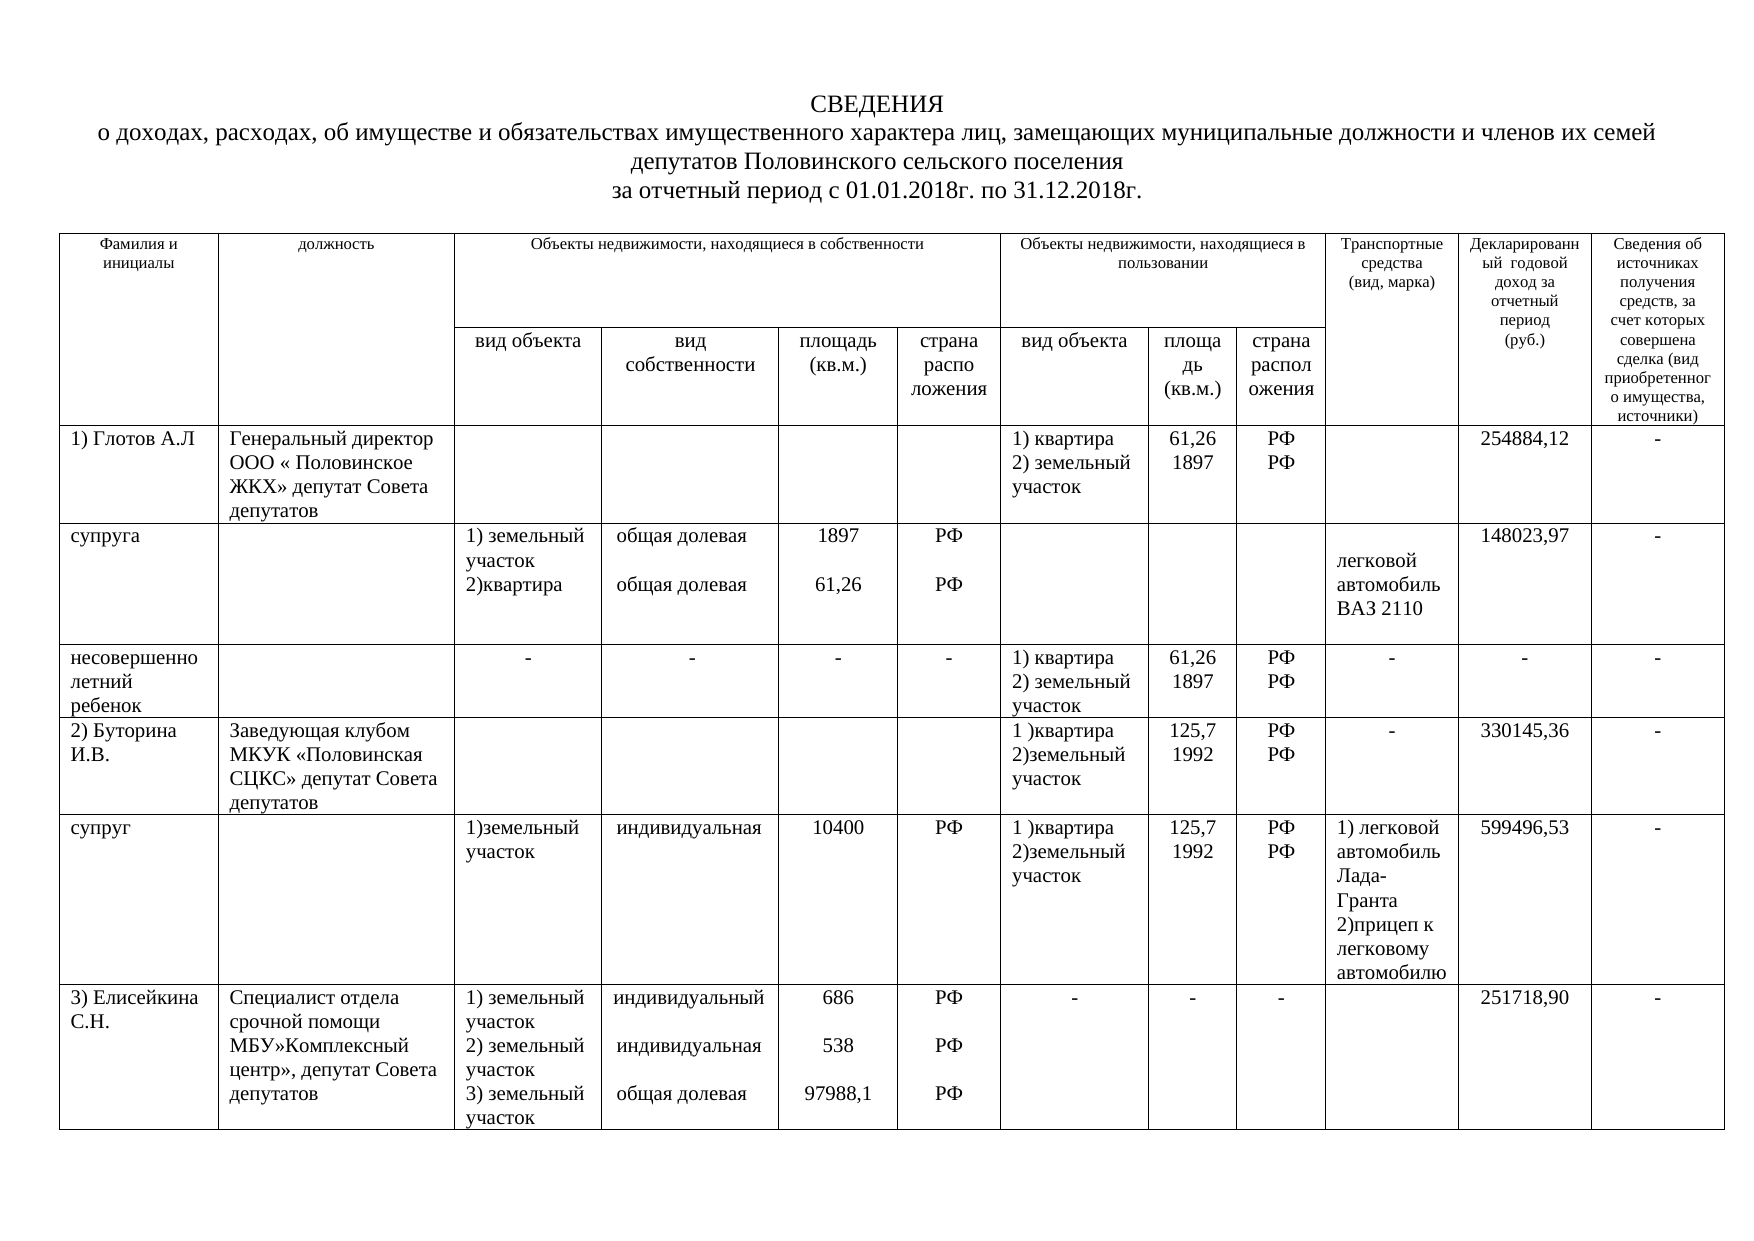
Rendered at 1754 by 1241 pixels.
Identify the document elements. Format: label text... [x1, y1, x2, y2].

table_cell 1897 61,26 [779, 524, 897, 644]
table_cell 251718,90 [1459, 985, 1591, 1129]
table_cell [1149, 524, 1236, 644]
table_cell 3) Елисейкина С.Н. [60, 985, 218, 1129]
table_cell РФ [898, 815, 1000, 984]
table_cell 1 )квартира 2)земельный участок [1001, 718, 1148, 814]
table_cell 1) легковой автомобиль Лада-Гранта 2)прицеп к легковому автомобилю [1326, 815, 1458, 984]
table_cell РФ РФ [898, 524, 1000, 644]
table_cell Заведующая клубом МКУК «Половинская СЦКС» депутат Совета депутатов [219, 718, 454, 814]
table_cell - [1592, 985, 1724, 1129]
table_cell [455, 426, 601, 522]
table_cell несовершеннолетний ребенок [60, 645, 218, 717]
table_cell [779, 426, 897, 522]
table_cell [455, 985, 601, 1129]
table_cell вид объекта [455, 328, 601, 425]
table_cell 10400 [779, 815, 897, 984]
table_cell вид объекта [1001, 328, 1148, 425]
table_cell - [1592, 426, 1724, 522]
table_cell вид собственности [602, 328, 778, 425]
table_cell - [1326, 645, 1458, 717]
text за отчетный период с 01.01.2018г. по 31.12.2018г. [59, 175, 1695, 204]
table_cell 61,26 1897 [1149, 645, 1236, 717]
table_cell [219, 985, 454, 1129]
table_cell - [898, 645, 1000, 717]
table_cell - [455, 645, 601, 717]
table_cell - [1592, 718, 1724, 814]
table_cell 1 )квартира 2)земельный участок [1001, 815, 1148, 984]
table_header Объекты недвижимости, находящиеся в пользовании [1001, 234, 1325, 327]
table_cell - [1592, 524, 1724, 644]
table_cell - [1592, 645, 1724, 717]
table_cell РФ РФ [1237, 718, 1325, 814]
table_cell площадь (кв.м.) [779, 328, 897, 425]
table_cell 1) земельный участок 2)квартира [455, 524, 601, 644]
table_cell страна распо ложения [898, 328, 1000, 425]
table_cell 330145,36 [1459, 718, 1591, 814]
text о доходах, расходах, об имуществе и обязательствах имущественного характера лиц, замещающих муниципальные должности и членов их семей депутатов Половинского сельского поселения [59, 117, 1695, 175]
table_cell РФ РФ РФ РФ РФ РФ [898, 985, 1000, 1129]
table_header Декларированный годовой доход за отчетный период (руб.) [1459, 234, 1591, 425]
table_cell 1) квартира 2) земельный участок [1001, 645, 1148, 717]
table_cell 125,7 1992 [1149, 815, 1236, 984]
table_cell 254884,12 [1459, 426, 1591, 522]
table_cell 599496,53 [1459, 815, 1591, 984]
table_cell - [1237, 985, 1325, 1129]
table_cell [1326, 426, 1458, 522]
table_cell [898, 426, 1000, 522]
table_cell [779, 718, 897, 814]
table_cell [779, 985, 897, 1129]
table_cell - [1459, 645, 1591, 717]
table_cell общая долевая общая долевая [602, 524, 778, 644]
table_cell [1326, 985, 1458, 1129]
table_cell - [1001, 985, 1148, 1129]
table_cell супруг [60, 815, 218, 984]
table_cell 148023,97 [1459, 524, 1591, 644]
table_cell площадь (кв.м.) [1149, 328, 1236, 425]
table_header Фамилия и инициалы [60, 234, 218, 425]
table_cell 1) Глотов А.Л [60, 426, 218, 522]
table_cell - [1149, 985, 1236, 1129]
table_cell 1) квартира 2) земельный участок [1001, 426, 1148, 522]
table_cell легковой автомобиль ВАЗ 2110 [1326, 524, 1458, 644]
table_cell 61,26 1897 [1149, 426, 1236, 522]
table_cell [219, 524, 454, 644]
table_cell [219, 815, 454, 984]
table_cell страна расположения [1237, 328, 1325, 425]
table_cell [898, 718, 1000, 814]
table_header Сведения об источниках получения средств, за счет которых совершена сделка (вид приобретенного имущества, источники) [1592, 234, 1724, 425]
table_cell [602, 426, 778, 522]
table_header Транспортные средства (вид, марка) [1326, 234, 1458, 425]
table_cell [1237, 524, 1325, 644]
table_cell [1001, 524, 1148, 644]
table_cell 2) Буторина И.В. [60, 718, 218, 814]
table_cell 125,7 1992 [1149, 718, 1236, 814]
table_cell РФ РФ [1237, 645, 1325, 717]
table_cell - [779, 645, 897, 717]
table_cell 1)земельный участок [455, 815, 601, 984]
table_header должность [219, 234, 454, 425]
table_cell [602, 718, 778, 814]
table_cell - [1326, 718, 1458, 814]
table_header Объекты недвижимости, находящиеся в собственности [455, 234, 1000, 327]
table_cell индивидуальная [602, 815, 778, 984]
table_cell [602, 985, 778, 1129]
table_cell - [1592, 815, 1724, 984]
table_cell - [602, 645, 778, 717]
table_cell РФ РФ [1237, 426, 1325, 522]
table_cell РФ РФ [1237, 815, 1325, 984]
table_cell Генеральный директор ООО « Половинское ЖКХ» депутат Совета депутатов [219, 426, 454, 522]
table_cell [455, 718, 601, 814]
table_cell [219, 645, 454, 717]
table_cell супруга [60, 524, 218, 644]
text СВЕДЕНИЯ [59, 89, 1695, 117]
